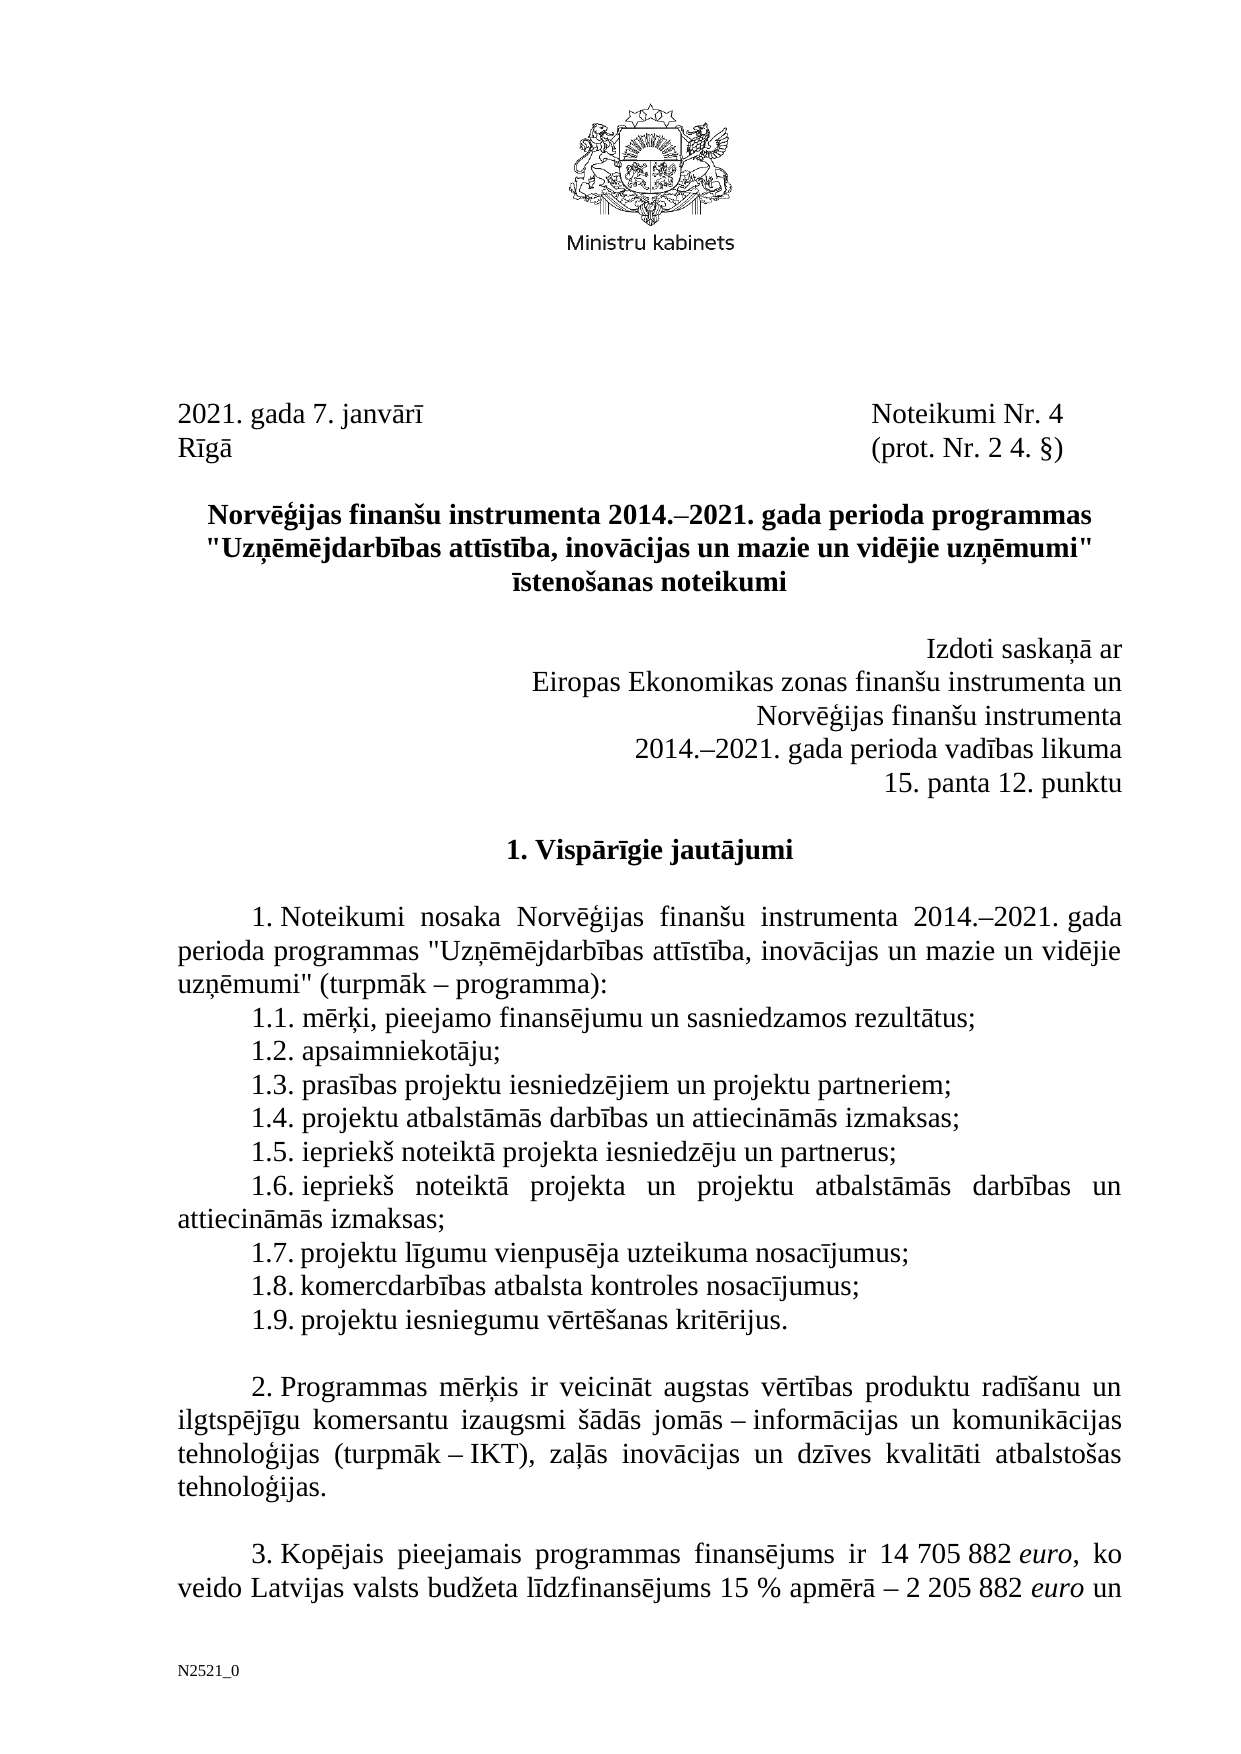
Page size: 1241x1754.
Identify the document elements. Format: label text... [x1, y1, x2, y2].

text 1.2. apsaimniekotāju; [177, 1033, 1122, 1067]
title Eiropas Ekonomikas zonas finanšu instrumenta un [177, 664, 1122, 698]
text 1.3. prasības projektu iesniedzējiem un projektu partneriem; [177, 1067, 1122, 1101]
title 2. Programmas mērķis ir veicināt augstas vērtības produktu radīšanu un ilgtspējīgu komersantu izaugsmi šādās jomās – informācijas un komunikācijas tehnoloģijas (turpmāk – IKT), zaļās inovācijas un dzīves kvalitāti atbalstošas tehnoloģijas. [177, 1369, 1122, 1503]
text 1.7. projektu līgumu vienpusēja uzteikuma nosacījumus; [177, 1235, 1122, 1268]
text Rīgā (prot. Nr. 2 4. §) [177, 430, 1122, 463]
title 1.9. projektu iesniegumu vērtēšanas kritērijus. [177, 1302, 1122, 1335]
text 1.8. komercdarbības atbalsta kontroles nosacījumus; [177, 1268, 1122, 1302]
text 1.6. iepriekš noteiktā projekta un projektu atbalstāmās darbības un attiecināmās izmaksas; [177, 1168, 1122, 1235]
title 1. Vispārīgie jautājumi [177, 832, 1122, 866]
text 2021. gada 7. janvārī Noteikumi Nr. 4 [177, 396, 1122, 430]
picture [177, 102, 1123, 262]
text 1.5. iepriekš noteiktā projekta iesniedzēju un partnerus; [177, 1134, 1122, 1168]
title 1. Noteikumi nosaka Norvēģijas finanšu instrumenta 2014.–2021. gada perioda programmas "Uzņēmējdarbības attīstība, inovācijas un mazie un vidējie uzņēmumi" (turpmāk – programma): [177, 899, 1122, 1000]
title Norvēģijas finanšu instrumenta [177, 698, 1122, 732]
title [177, 1537, 1122, 1604]
title 15. panta 12. punktu [177, 765, 1122, 799]
title 2014.–2021. gada perioda vadības likuma [177, 732, 1122, 765]
text 1.4. projektu atbalstāmās darbības un attiecināmās izmaksas; [177, 1101, 1122, 1134]
text Izdoti saskaņā ar [177, 631, 1122, 664]
text Norvēģijas finanšu instrumenta 2014.–2021. gada perioda programmas "Uzņēmējdarbības attīstība, inovācijas un mazie un vidējie uzņēmumi" īstenošanas noteikumi [177, 497, 1122, 597]
title 1.1. mērķi, pieejamo finansējumu un sasniedzamos rezultātus; [177, 1000, 1122, 1033]
